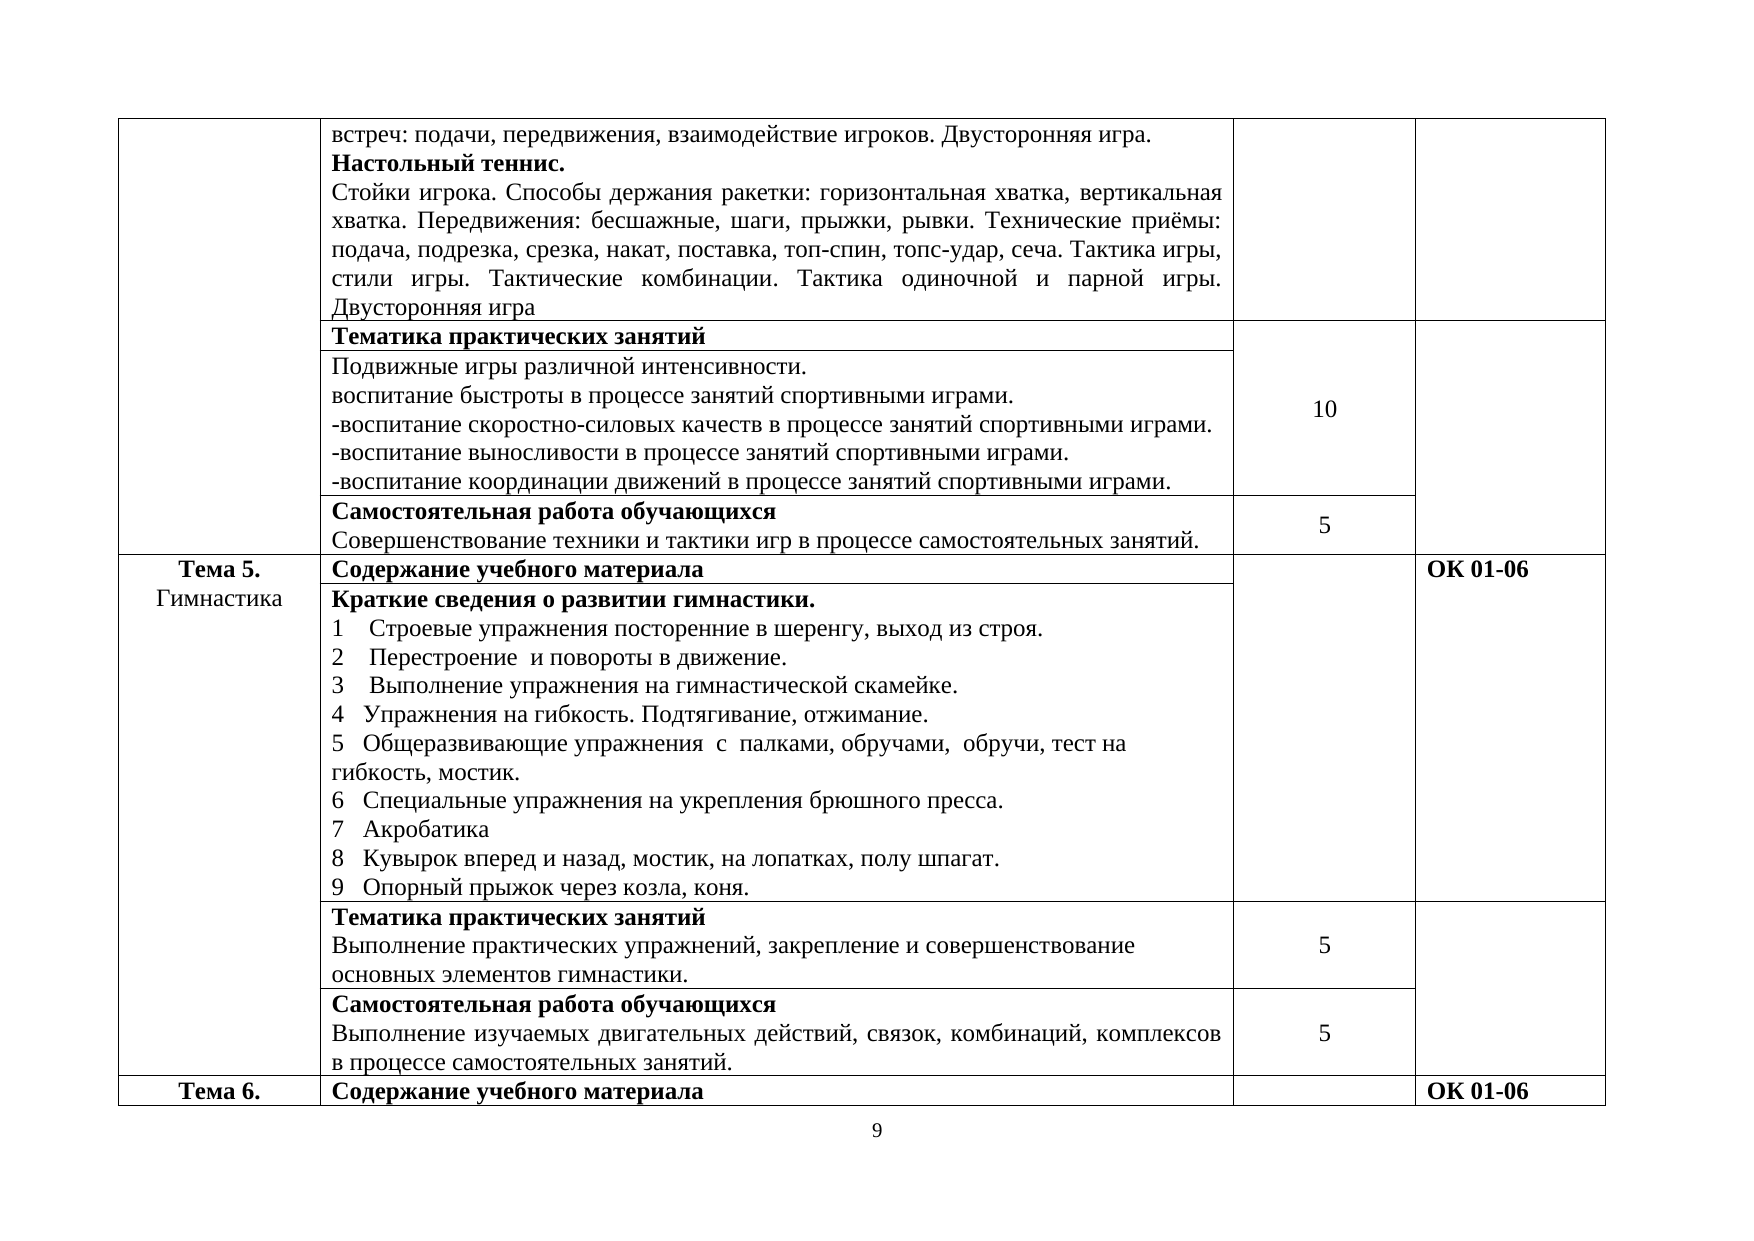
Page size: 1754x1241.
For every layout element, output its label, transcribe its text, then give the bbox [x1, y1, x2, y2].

table_cell [1234, 555, 1415, 901]
table_cell Тематика практических занятий Выполнение практических упражнений, закрепление и совершенствование основных элементов гимнастики. [321, 902, 1233, 988]
table_cell Краткие сведения о развитии гимнастики. 1 Строевые упражнения посторенние в шеренгу, выход из строя. 2 Перестроение и повороты в движение. 3 Выполнение упражнения на гимнастической скамейке. 4 Упражнения на гибкость. Подтягивание, отжимание. 5 Общеразвивающие упражнения с палками, обручами, обручи, тест на гибкость, мостик. 6 Специальные упражнения на укрепления брюшного пресса. 7 Акробатика 8 Кувырок вперед и назад, мостик, на лопатках, полу шпагат. 9 Опорный прыжок через козла, коня. [321, 584, 1233, 901]
table_cell 5 [1234, 496, 1415, 553]
table_cell [1416, 321, 1605, 553]
table_cell Самостоятельная работа обучающихся Совершенствование техники и тактики игр в процессе самостоятельных занятий. [321, 496, 1233, 553]
table_cell ОК 01-06 [1416, 1076, 1605, 1105]
table_cell [1416, 902, 1605, 1075]
table_cell ОК 01-06 [1416, 555, 1605, 901]
table_cell Содержание учебного материала [321, 1076, 1233, 1105]
table_cell 5 [1234, 989, 1415, 1075]
table_cell 10 [1234, 321, 1415, 495]
table_cell Самостоятельная работа обучающихся Выполнение изучаемых двигательных действий, связок, комбинаций, комплексов в процессе самостоятельных занятий. [321, 989, 1233, 1075]
table_cell 5 [1234, 902, 1415, 988]
table_cell Тема 5. Гимнастика [119, 555, 320, 1075]
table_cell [321, 119, 1233, 320]
table_cell [1234, 1076, 1415, 1105]
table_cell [119, 1076, 320, 1105]
table_cell Содержание учебного материала [321, 555, 1233, 583]
table_cell Подвижные игры различной интенсивности. воспитание быстроты в процессе занятий спортивными играми. -воспитание скоростно-силовых качеств в процессе занятий спортивными играми. -воспитание выносливости в процессе занятий спортивными играми. -воспитание координации движений в процессе занятий спортивными играми. [321, 351, 1233, 495]
table_cell Тематика практических занятий [321, 321, 1233, 350]
